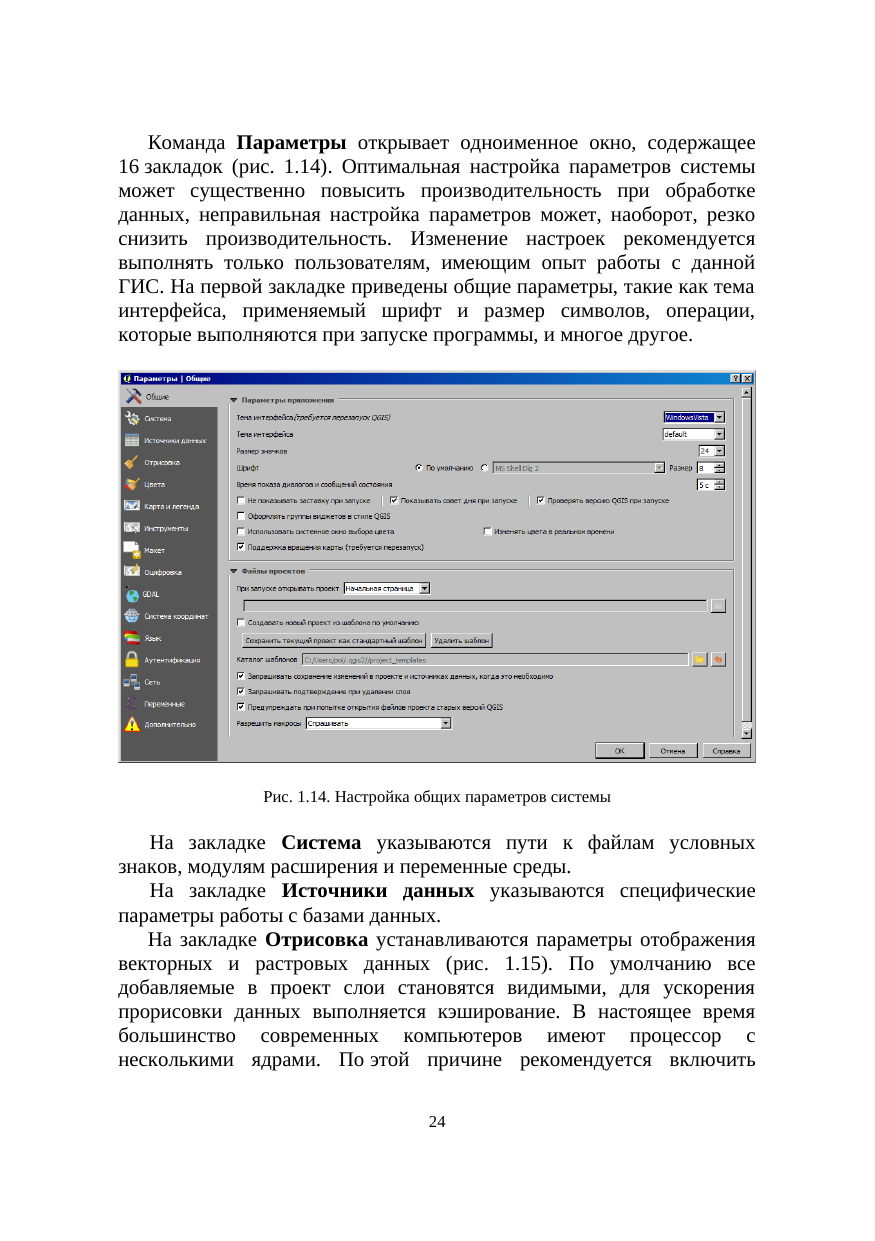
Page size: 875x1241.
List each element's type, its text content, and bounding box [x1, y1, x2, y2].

text Команда Параметры открывает одноименное окно, содержащее 16 закладок (рис. 1.14). Оптимальная настройка параметров системы может существенно повысить производительность при обработке данных, неправильная настройка параметров может, наоборот, резко снизить производительность. Изменение настроек рекомендуется выполнять только пользователям, имеющим опыт работы с данной ГИС. На первой закладке приведены общие параметры, такие как тема интерфейса, применяемый шрифт и размер символов, операции, которые выполняются при запуске программы, и многое другое. [118, 130, 756, 346]
picture [118, 370, 756, 763]
text На закладке Система указываются пути к файлам условных знаков, модулям расширения и переменные среды. [118, 830, 756, 878]
text Рис. 1.14. Настройка общих параметров системы [118, 787, 756, 806]
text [118, 927, 756, 1071]
text На закладке Источники данных указываются специфические параметры работы с базами данных. [118, 878, 756, 927]
